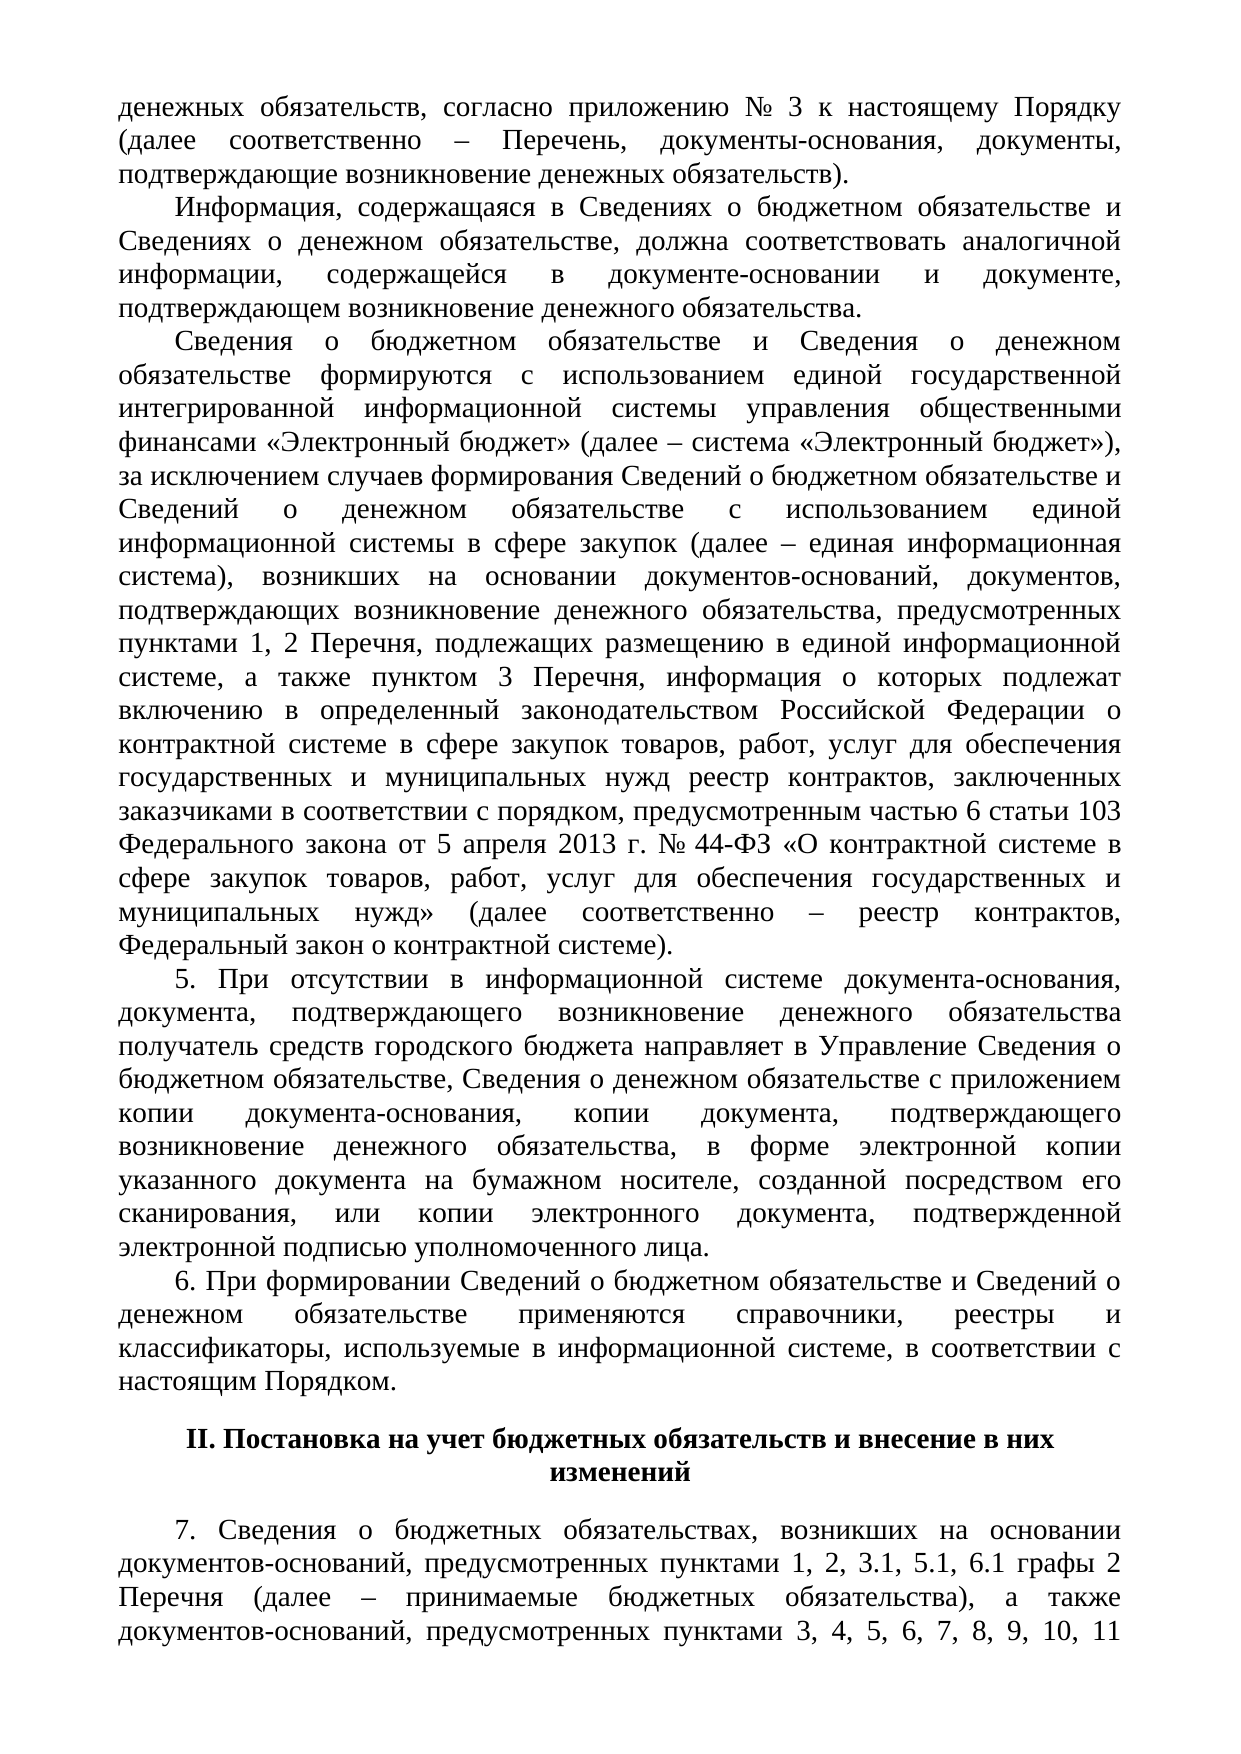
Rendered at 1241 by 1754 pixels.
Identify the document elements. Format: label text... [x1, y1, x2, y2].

text Сведения о бюджетном обязательстве и Сведения о денежном обязательстве формируются с использованием единой государственной интегрированной информационной системы управления общественными финансами «Электронный бюджет» (далее – система «Электронный бюджет»), за исключением случаев формирования Сведений о бюджетном обязательстве и Сведений о денежном обязательстве с использованием единой информационной системы в сфере закупок (далее – единая информационная система), возникших на основании документов-оснований, документов, подтверждающих возникновение денежного обязательства, предусмотренных пунктами 1, 2 Перечня, подлежащих размещению в единой информационной системе, а также пунктом 3 Перечня, информация о которых подлежат включению в определенный законодательством Российской Федерации о контрактной системе в сфере закупок товаров, работ, услуг для обеспечения государственных и муниципальных нужд реестр контрактов, заключенных заказчиками в соответствии с порядком, предусмотренным частью 6 статьи 103 Федерального закона от 5 апреля 2013 г. № 44-ФЗ «О контрактной системе в сфере закупок товаров, работ, услуг для обеспечения государственных и муниципальных нужд» (далее соответственно – реестр контрактов, Федеральный закон о контрактной системе). [118, 323, 1122, 961]
title II. Постановка на учет бюджетных обязательств и внесение в них изменений [118, 1421, 1122, 1488]
text Информация, содержащаяся в Сведениях о бюджетном обязательстве и Сведениях о денежном обязательстве, должна соответствовать аналогичной информации, содержащейся в документе-основании и документе, подтверждающем возникновение денежного обязательства. [118, 189, 1122, 323]
text 6. При формировании Сведений о бюджетном обязательстве и Сведений о денежном обязательстве применяются справочники, реестры и классификаторы, используемые в информационной системе, в соответствии с настоящим Порядком. [118, 1263, 1122, 1397]
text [118, 1512, 1122, 1646]
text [118, 89, 1122, 189]
text 5. При отсутствии в информационной системе документа-основания, документа, подтверждающего возникновение денежного обязательства получатель средств городского бюджета направляет в Управление Сведения о бюджетном обязательстве, Сведения о денежном обязательстве с приложением копии документа-основания, копии документа, подтверждающего возникновение денежного обязательства, в форме электронной копии указанного документа на бумажном носителе, созданной посредством его сканирования, или копии электронного документа, подтвержденной электронной подписью уполномоченного лица. [118, 961, 1122, 1263]
